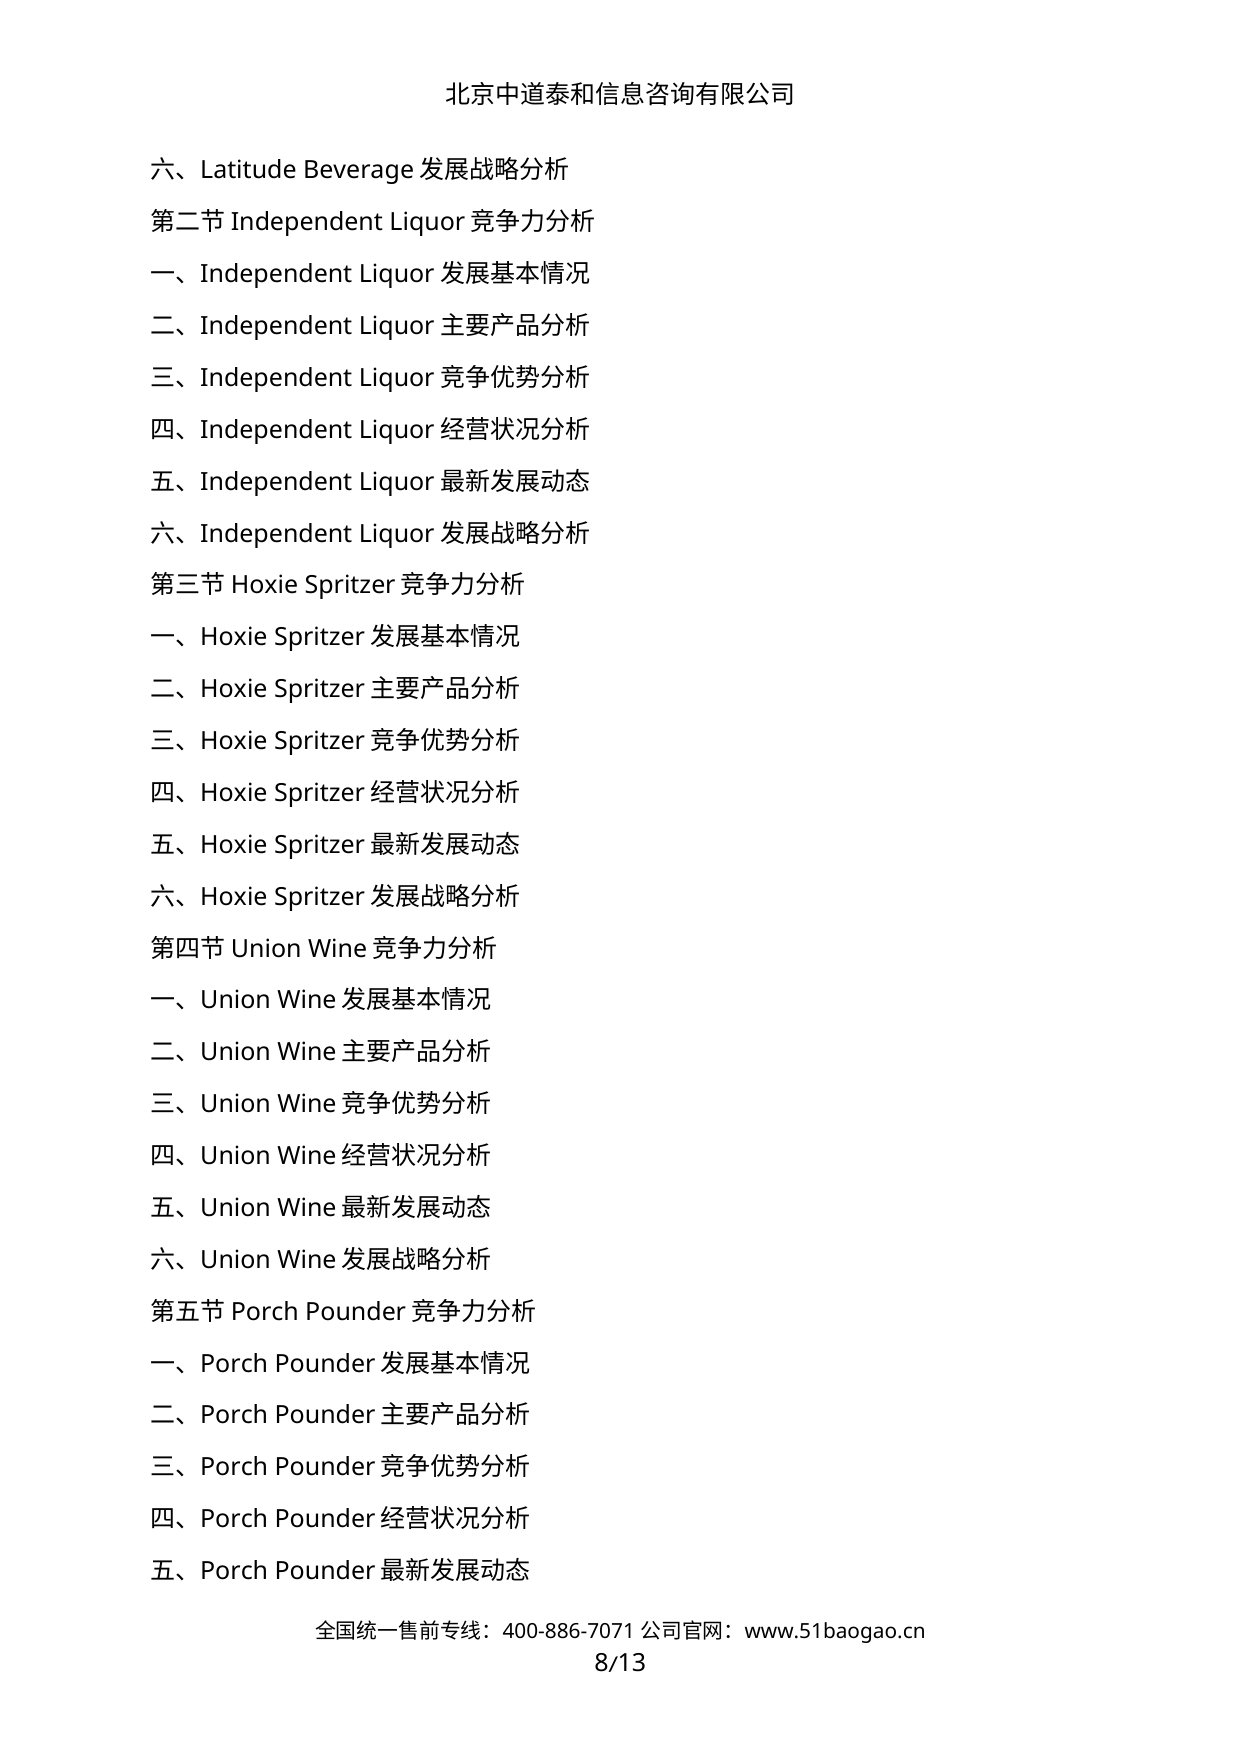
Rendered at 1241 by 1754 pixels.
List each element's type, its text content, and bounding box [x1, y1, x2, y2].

text 二、Independent Liquor主要产品分析 [150, 306, 1090, 342]
text 三、Porch Pounder竞争优势分析 [150, 1447, 1090, 1483]
text 第三节 Hoxie Spritzer竞争力分析 [150, 565, 1090, 601]
text 四、Porch Pounder经营状况分析 [150, 1499, 1090, 1535]
text 四、Hoxie Spritzer经营状况分析 [150, 772, 1090, 809]
text 六、Latitude Beverage发展战略分析 [150, 150, 1090, 186]
text 六、Hoxie Spritzer发展战略分析 [150, 876, 1090, 912]
text 五、Independent Liquor最新发展动态 [150, 461, 1090, 497]
text 第四节 Union Wine竞争力分析 [150, 928, 1090, 964]
text 六、Independent Liquor发展战略分析 [150, 513, 1090, 549]
text 二、Hoxie Spritzer主要产品分析 [150, 669, 1090, 705]
text 五、Hoxie Spritzer最新发展动态 [150, 824, 1090, 861]
text 第五节 Porch Pounder竞争力分析 [150, 1291, 1090, 1327]
text 四、Independent Liquor经营状况分析 [150, 409, 1090, 446]
text 一、Hoxie Spritzer发展基本情况 [150, 617, 1090, 653]
text 五、Porch Pounder最新发展动态 [150, 1551, 1090, 1587]
text 第二节 Independent Liquor竞争力分析 [150, 202, 1090, 238]
text 二、Porch Pounder主要产品分析 [150, 1395, 1090, 1431]
text 一、Union Wine发展基本情况 [150, 980, 1090, 1016]
text 一、Porch Pounder发展基本情况 [150, 1343, 1090, 1379]
text 一、Independent Liquor发展基本情况 [150, 254, 1090, 290]
text 三、Independent Liquor竞争优势分析 [150, 357, 1090, 394]
text 三、Hoxie Spritzer竞争优势分析 [150, 721, 1090, 757]
text 五、Union Wine最新发展动态 [150, 1187, 1090, 1224]
text 二、Union Wine主要产品分析 [150, 1032, 1090, 1068]
text 六、Union Wine发展战略分析 [150, 1239, 1090, 1276]
text 四、Union Wine经营状况分析 [150, 1136, 1090, 1172]
text 三、Union Wine竞争优势分析 [150, 1084, 1090, 1120]
